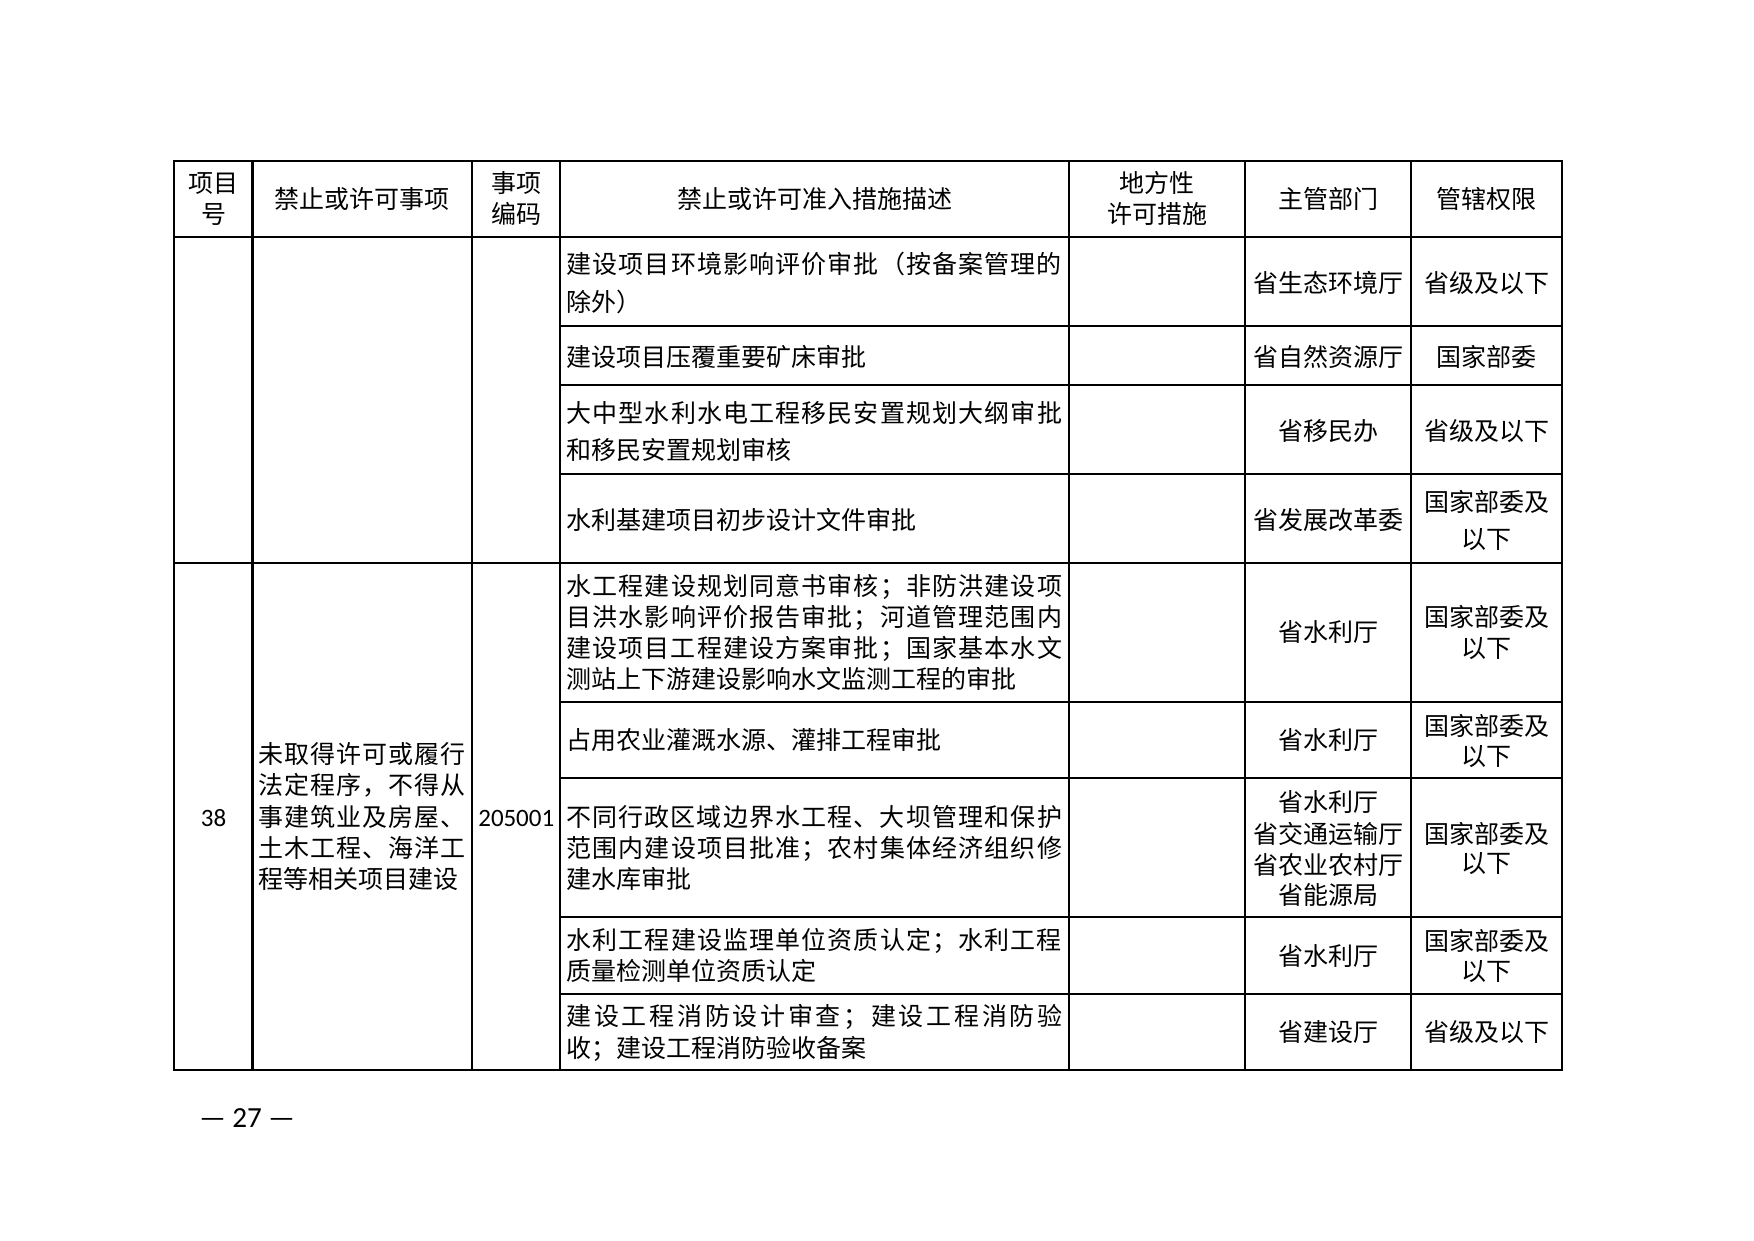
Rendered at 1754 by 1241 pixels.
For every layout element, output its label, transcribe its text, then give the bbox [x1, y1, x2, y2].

table_header 禁止或许可事项 [254, 162, 471, 236]
table_header 管辖权限 [1412, 162, 1561, 236]
table_cell 省水利厅 [1246, 918, 1410, 993]
table_cell 省级及以下 [1412, 995, 1561, 1069]
table_header 主管部门 [1246, 162, 1410, 236]
table_cell 未取得许可或履行法定程序，不得从事建筑业及房屋、土木工程、海洋工程等相关项目建设 [254, 564, 471, 1069]
table_header 项目号 [175, 162, 251, 236]
table_header 禁止或许可准入措施描述 [561, 162, 1068, 236]
table_cell 省级及以下 [1412, 386, 1561, 473]
table_cell [1070, 475, 1244, 562]
table_cell [1070, 238, 1244, 325]
table_cell [1070, 386, 1244, 473]
table_cell 38 [175, 564, 251, 1069]
table_header 事项 编码 [473, 162, 559, 236]
table_cell [1070, 564, 1244, 701]
table_cell 建设项目压覆重要矿床审批 [561, 327, 1068, 384]
table_header 地方性 许可措施 [1070, 162, 1244, 236]
table_cell 占用农业灌溉水源、灌排工程审批 [561, 703, 1068, 777]
table_cell 国家部委及以下 [1412, 564, 1561, 701]
table_cell 水工程建设规划同意书审核；非防洪建设项目洪水影响评价报告审批；河道管理范围内建设项目工程建设方案审批；国家基本水文测站上下游建设影响水文监测工程的审批 [561, 564, 1068, 701]
table_cell 国家部委及以下 [1412, 779, 1561, 916]
table_cell 205001 [473, 564, 559, 1069]
table_cell 国家部委及以下 [1412, 703, 1561, 777]
table_cell 水利工程建设监理单位资质认定；水利工程质量检测单位资质认定 [561, 918, 1068, 993]
table_cell [1070, 703, 1244, 777]
table_cell 省水利厅 省交通运输厅 省农业农村厅 省能源局 [1246, 779, 1410, 916]
table_cell 水利基建项目初步设计文件审批 [561, 475, 1068, 562]
table_cell 省自然资源厅 [1246, 327, 1410, 384]
table_cell 大中型水利水电工程移民安置规划大纲审批和移民安置规划审核 [561, 386, 1068, 473]
table_cell 建设项目环境影响评价审批（按备案管理的除外） [561, 238, 1068, 325]
table_cell 省发展改革委 [1246, 475, 1410, 562]
table_cell [1070, 995, 1244, 1069]
table_cell [1070, 918, 1244, 993]
table_cell 省水利厅 [1246, 564, 1410, 701]
table_cell [1070, 327, 1244, 384]
table_cell 国家部委及以下 [1412, 475, 1561, 562]
table_cell 国家部委及以下 [1412, 918, 1561, 993]
table_cell 省水利厅 [1246, 703, 1410, 777]
table_cell 省生态环境厅 [1246, 238, 1410, 325]
table_cell 省移民办 [1246, 386, 1410, 473]
table_cell 国家部委 [1412, 327, 1561, 384]
table_cell [1070, 779, 1244, 916]
table_cell 建设工程消防设计审查；建设工程消防验收；建设工程消防验收备案 [561, 995, 1068, 1069]
table_cell 不同行政区域边界水工程、大坝管理和保护范围内建设项目批准；农村集体经济组织修建水库审批 [561, 779, 1068, 916]
table_cell 省建设厅 [1246, 995, 1410, 1069]
table_cell 省级及以下 [1412, 238, 1561, 325]
